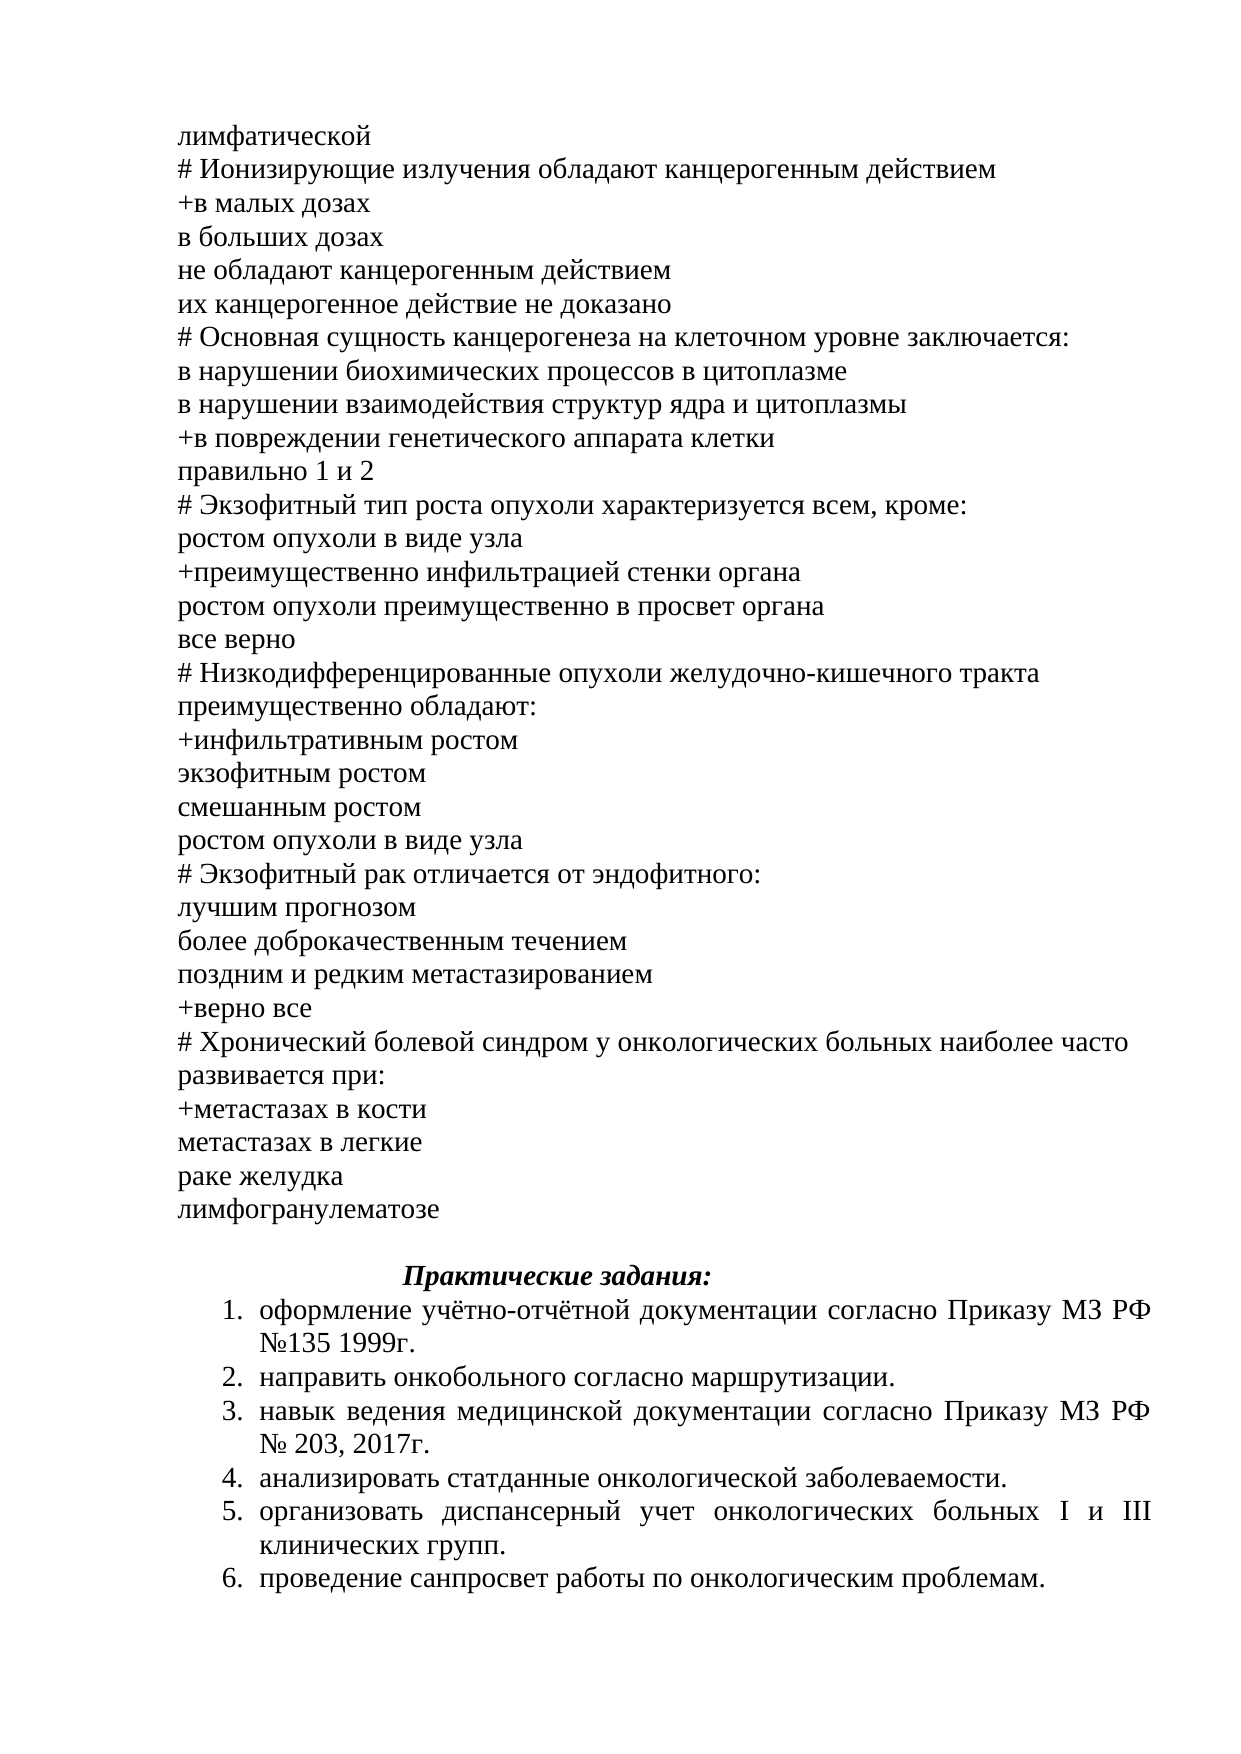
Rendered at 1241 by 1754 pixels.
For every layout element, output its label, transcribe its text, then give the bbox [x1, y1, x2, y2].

list направить онкобольного согласно маршрутизации. [222, 1359, 1152, 1393]
text не обладают канцерогенным действием [177, 252, 1152, 286]
text их канцерогенное действие не доказано [177, 286, 1152, 319]
text # Хронический болевой синдром у онкологических больных наиболее часто развивается при: [177, 1024, 1152, 1091]
text ростом опухоли преимущественно в просвет органа [177, 588, 1152, 621]
text # Ионизирующие излучения обладают канцерогенным действием [177, 152, 1152, 185]
text # Низкодифференцированные опухоли желудочно-кишечного тракта преимущественно обладают: [177, 655, 1152, 722]
text +в повреждении генетического аппарата клетки [177, 420, 1152, 453]
text ростом опухоли в виде узла [177, 521, 1152, 554]
text +преимущественно инфильтрацией стенки органа [177, 554, 1152, 588]
text поздним и редким метастазированием [177, 957, 1152, 990]
text +верно все [177, 990, 1152, 1024]
text лимфогранулематозе [177, 1191, 1152, 1225]
text правильно 1 и 2 [177, 453, 1152, 487]
text +метастазах в кости [177, 1091, 1152, 1124]
text +инфильтративным ростом [177, 722, 1152, 755]
text экзофитным ростом [177, 755, 1152, 789]
text в больших дозах [177, 219, 1152, 252]
text # Основная сущность канцерогенеза на клеточном уровне заключается: [177, 319, 1152, 353]
list навык ведения медицинской документации согласно Приказу МЗ РФ № 203, 2017г. [222, 1393, 1152, 1460]
text смешанным ростом [177, 789, 1152, 822]
text +в малых дозах [177, 185, 1152, 219]
text # Экзофитный тип роста опухоли характеризуется всем, кроме: [177, 487, 1152, 521]
text лучшим прогнозом [177, 889, 1152, 923]
text лимфатической [177, 118, 1152, 152]
text более доброкачественным течением [177, 923, 1152, 957]
list оформление учётно-отчётной документации согласно Приказу МЗ РФ №135 1999г. [222, 1292, 1152, 1359]
text все верно [177, 621, 1152, 655]
list анализировать статданные онкологической заболеваемости. [222, 1460, 1152, 1493]
list организовать диспансерный учет онкологических больных I и III клинических групп. [222, 1493, 1152, 1560]
text в нарушении биохимических процессов в цитоплазме [177, 353, 1152, 386]
text Практические задания: [402, 1258, 1152, 1292]
text метастазах в легкие [177, 1124, 1152, 1158]
text раке желудка [177, 1158, 1152, 1191]
text в нарушении взаимодействия структур ядра и цитоплазмы [177, 386, 1152, 420]
text ростом опухоли в виде узла [177, 822, 1152, 856]
list проведение санпросвет работы по онкологическим проблемам. [222, 1560, 1152, 1594]
text # Экзофитный рак отличается от эндофитного: [177, 856, 1152, 889]
